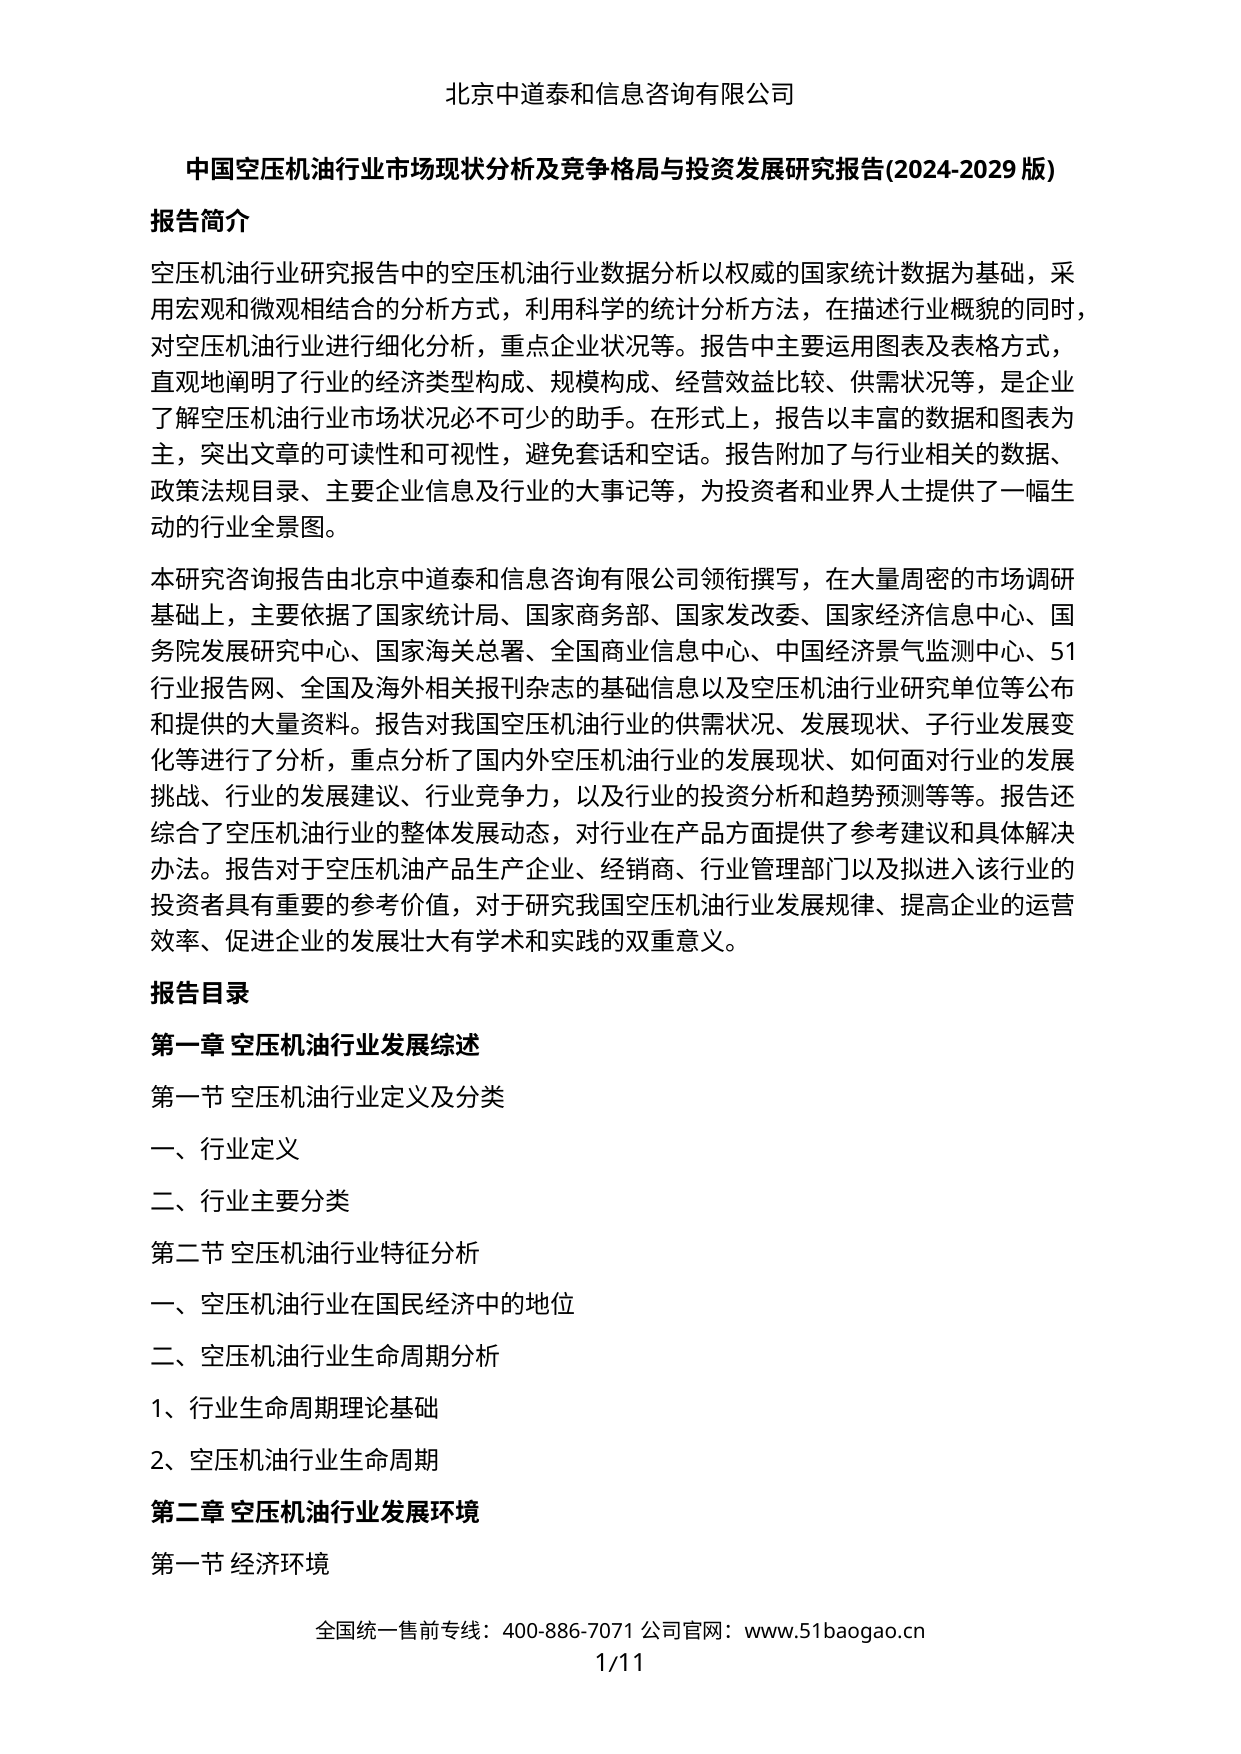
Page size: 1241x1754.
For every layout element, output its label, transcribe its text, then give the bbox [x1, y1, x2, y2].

text 空压机油行业研究报告中的空压机油行业数据分析以权威的国家统计数据为基础，采用宏观和微观相结合的分析方式，利用科学的统计分析方法，在描述行业概貌的同时，对空压机油行业进行细化分析，重点企业状况等。报告中主要运用图表及表格方式，直观地阐明了行业的经济类型构成、规模构成、经营效益比较、供需状况等，是企业了解空压机油行业市场状况必不可少的助手。在形式上，报告以丰富的数据和图表为主，突出文章的可读性和可视性，避免套话和空话。报告附加了与行业相关的数据、政策法规目录、主要企业信息及行业的大事记等，为投资者和业界人士提供了一幅生动的行业全景图。 [150, 254, 1090, 544]
text 报告目录 [150, 974, 1090, 1010]
text 第二节 空压机油行业特征分析 [150, 1233, 1090, 1269]
text 第一节 经济环境 [150, 1544, 1090, 1581]
text 二、行业主要分类 [150, 1181, 1090, 1217]
text 第一章 空压机油行业发展综述 [150, 1026, 1090, 1062]
text 报告简介 [150, 202, 1090, 238]
text 2、空压机油行业生命周期 [150, 1441, 1090, 1477]
text 第一节 空压机油行业定义及分类 [150, 1077, 1090, 1114]
text 二、空压机油行业生命周期分析 [150, 1337, 1090, 1373]
text 第二章 空压机油行业发展环境 [150, 1492, 1090, 1529]
text 一、空压机油行业在国民经济中的地位 [150, 1285, 1090, 1321]
text 本研究咨询报告由北京中道泰和信息咨询有限公司领衔撰写，在大量周密的市场调研基础上，主要依据了国家统计局、国家商务部、国家发改委、国家经济信息中心、国务院发展研究中心、国家海关总署、全国商业信息中心、中国经济景气监测中心、51行业报告网、全国及海外相关报刊杂志的基础信息以及空压机油行业研究单位等公布和提供的大量资料。报告对我国空压机油行业的供需状况、发展现状、子行业发展变化等进行了分析，重点分析了国内外空压机油行业的发展现状、如何面对行业的发展挑战、行业的发展建议、行业竞争力，以及行业的投资分析和趋势预测等等。报告还综合了空压机油行业的整体发展动态，对行业在产品方面提供了参考建议和具体解决办法。报告对于空压机油产品生产企业、经销商、行业管理部门以及拟进入该行业的投资者具有重要的参考价值，对于研究我国空压机油行业发展规律、提高企业的运营效率、促进企业的发展壮大有学术和实践的双重意义。 [150, 559, 1090, 958]
text 1、行业生命周期理论基础 [150, 1389, 1090, 1425]
text 一、行业定义 [150, 1129, 1090, 1166]
text 中国空压机油行业市场现状分析及竞争格局与投资发展研究报告(2024-2029版) [150, 150, 1090, 186]
